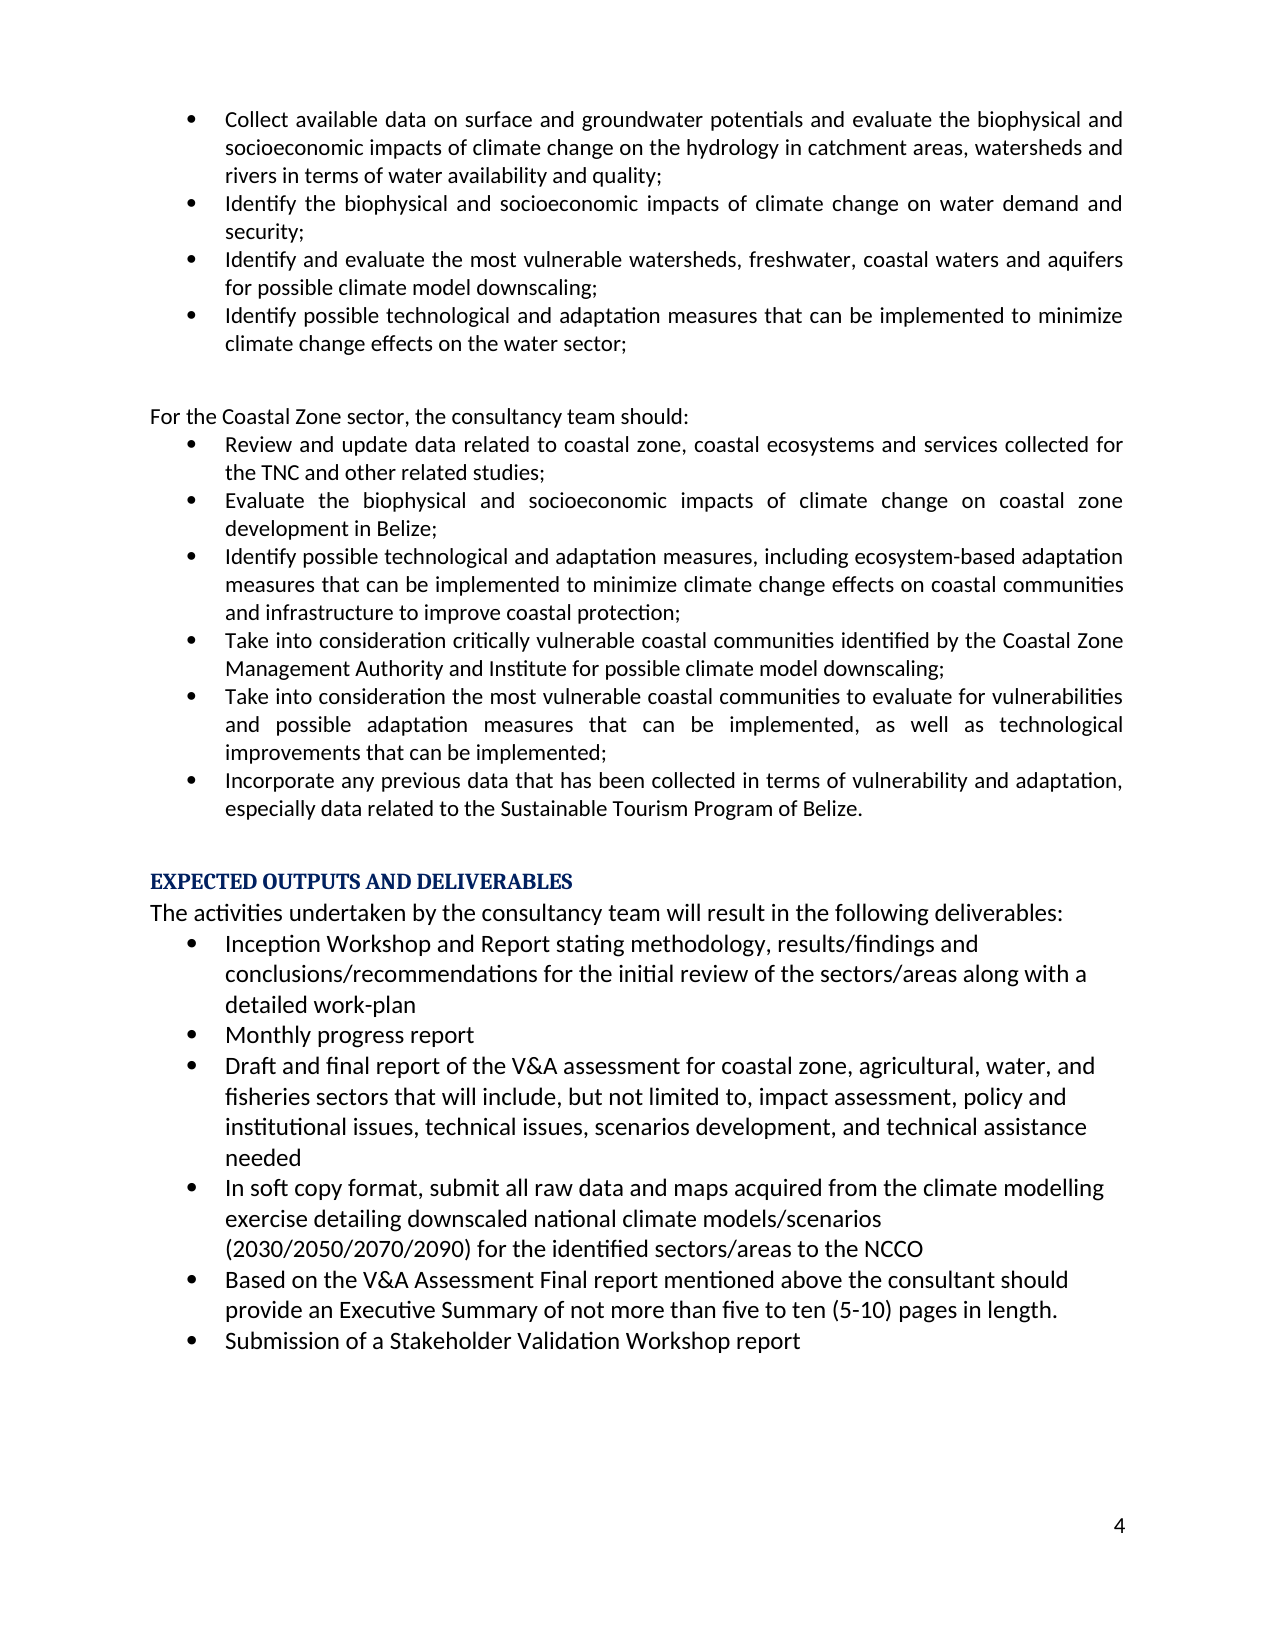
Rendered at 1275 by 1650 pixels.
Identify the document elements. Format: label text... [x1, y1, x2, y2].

list Based on the V&A Assessment Final report mentioned above the consultant should provide an Executive Summary of not more than five to ten (5-10) pages in length. [187, 1264, 1125, 1325]
subtitle Expected Outputs and Deliverables [150, 869, 1125, 895]
list Take into consideration critically vulnerable coastal communities identified by the Coastal Zone Management Authority and Institute for possible climate model downscaling; [187, 626, 1125, 682]
list In soft copy format, submit all raw data and maps acquired from the climate modelling exercise detailing downscaled national climate models/scenarios (2030/2050/2070/2090) for the identified sectors/areas to the NCCO [187, 1172, 1125, 1264]
list Review and update data related to coastal zone, coastal ecosystems and services collected for the TNC and other related studies; [187, 430, 1125, 486]
text The activities undertaken by the consultancy team will result in the following deliverables: [150, 897, 1125, 928]
list Submission of a Stakeholder Validation Workshop report [187, 1325, 1125, 1355]
list Incorporate any previous data that has been collected in terms of vulnerability and adaptation, especially data related to the Sustainable Tourism Program of Belize. [187, 766, 1125, 822]
list Identify possible technological and adaptation measures that can be implemented to minimize climate change effects on the water sector; [187, 301, 1125, 357]
list Inception Workshop and Report stating methodology, results/findings and conclusions/recommendations for the initial review of the sectors/areas along with a detailed work-plan [187, 928, 1125, 1019]
list Draft and final report of the V&A assessment for coastal zone, agricultural, water, and fisheries sectors that will include, but not limited to, impact assessment, policy and institutional issues, technical issues, scenarios development, and technical assistance needed [187, 1050, 1125, 1172]
list Identify possible technological and adaptation measures, including ecosystem-based adaptation measures that can be implemented to minimize climate change effects on coastal communities and infrastructure to improve coastal protection; [187, 542, 1125, 626]
list Identify the biophysical and socioeconomic impacts of climate change on water demand and security; [187, 189, 1125, 245]
list Evaluate the biophysical and socioeconomic impacts of climate change on coastal zone development in Belize; [187, 486, 1125, 542]
list Take into consideration the most vulnerable coastal communities to evaluate for vulnerabilities and possible adaptation measures that can be implemented, as well as technological improvements that can be implemented; [187, 682, 1125, 766]
list Identify and evaluate the most vulnerable watersheds, freshwater, coastal waters and aquifers for possible climate model downscaling; [187, 245, 1125, 301]
list Monthly progress report [187, 1019, 1125, 1050]
text For the Coastal Zone sector, the consultancy team should: [150, 402, 1125, 430]
list Collect available data on surface and groundwater potentials and evaluate the biophysical and socioeconomic impacts of climate change on the hydrology in catchment areas, watersheds and rivers in terms of water availability and quality; [187, 105, 1125, 189]
